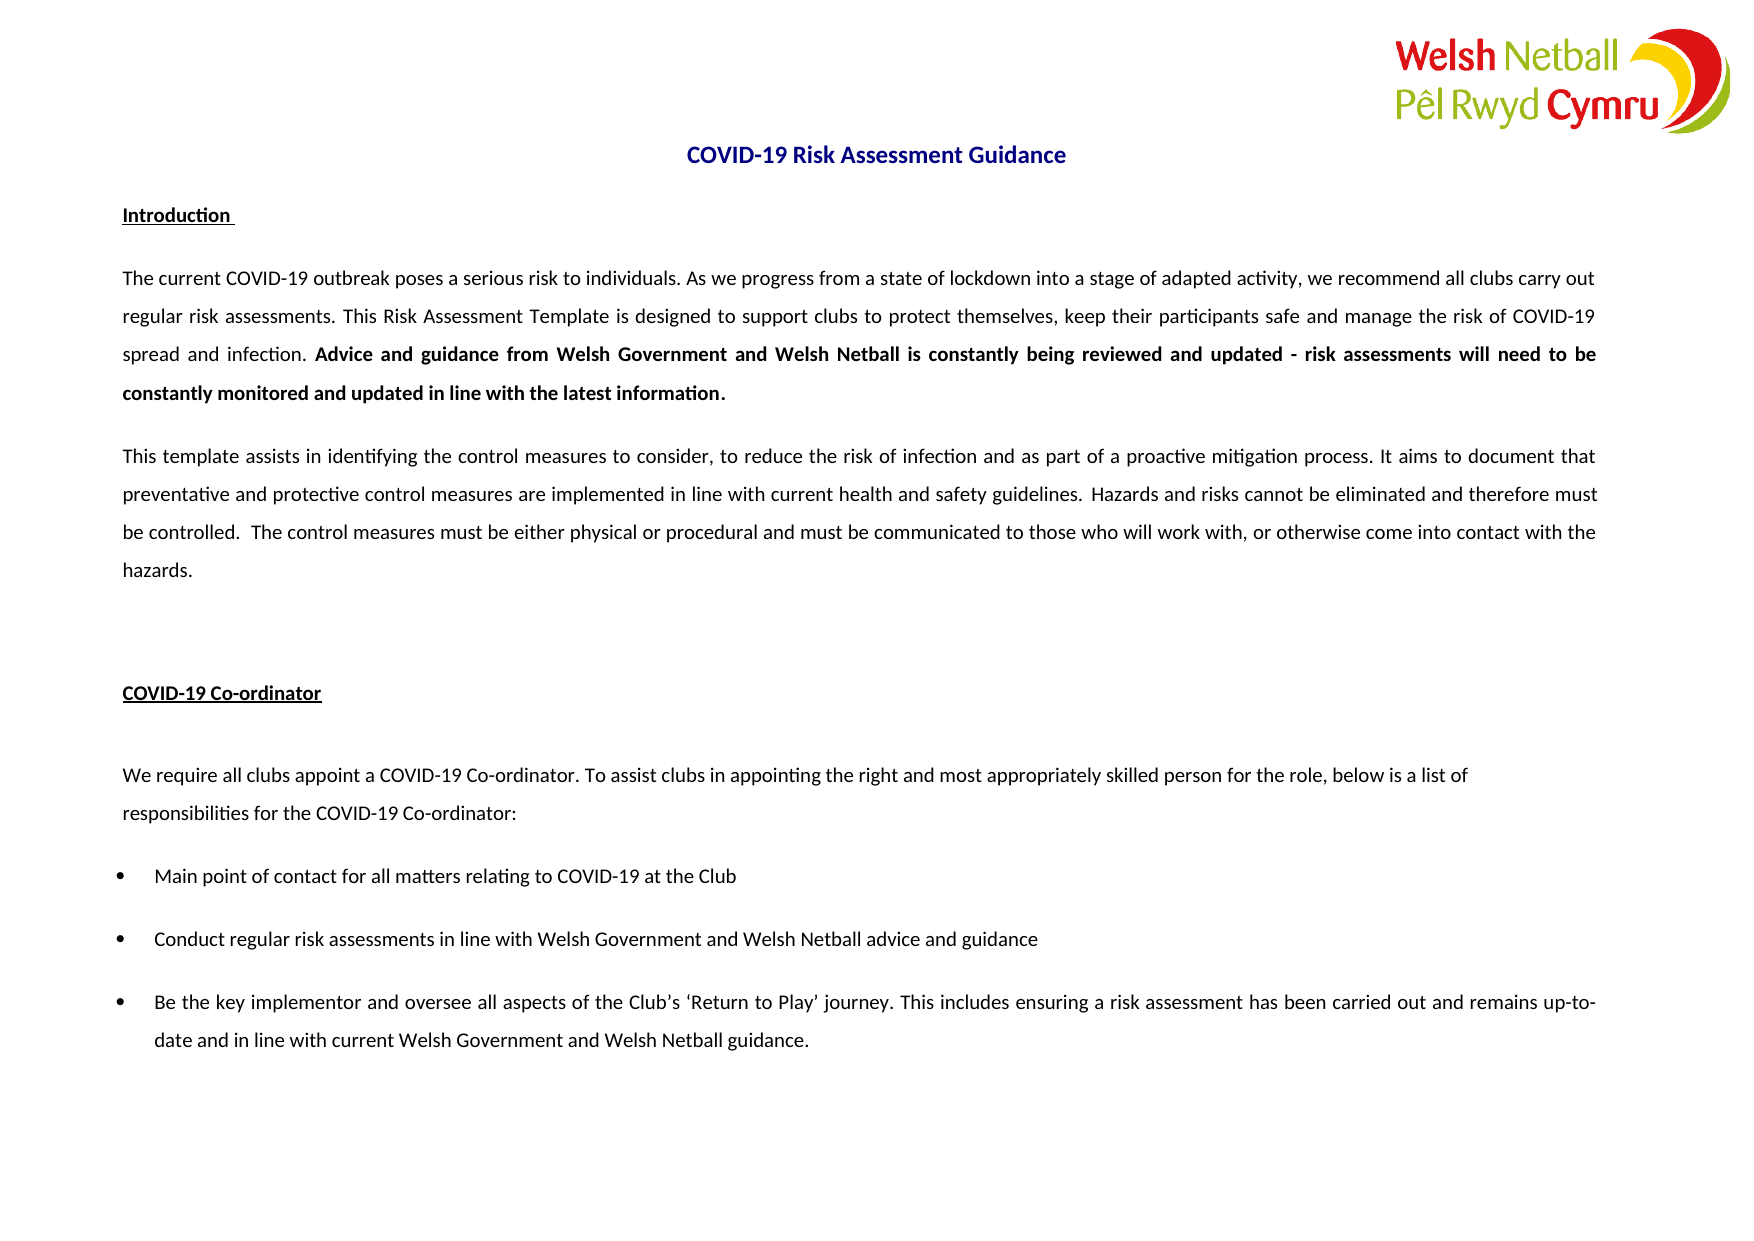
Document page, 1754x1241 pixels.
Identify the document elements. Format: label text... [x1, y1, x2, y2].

text The current COVID-19 outbreak poses a serious risk to individuals. As we progress from a state of lockdown into a stage of adapted activity, we recommend all clubs carry out regular risk assessments. This Risk Assessment Template is designed to support clubs to protect themselves, keep their participants safe and manage the risk of COVID-19 spread and infection. Advice and guidance from Welsh Government and Welsh Netball is constantly being reviewed and updated - risk assessments will need to be constantly monitored and updated in line with the latest information. [122, 265, 1599, 405]
text We require all clubs appoint a COVID-19 Co-ordinator. To assist clubs in appointing the right and most appropriately skilled person for the role, below is a list of responsibilities for the COVID-19 Co-ordinator: [122, 718, 1599, 825]
text COVID-19 Co-ordinator [122, 680, 1599, 705]
list Main point of contact for all matters relating to COVID-19 at the Club [117, 863, 1599, 888]
text Introduction [122, 202, 1599, 228]
list Conduct regular risk assessments in line with Welsh Government and Welsh Netball advice and guidance [117, 926, 1599, 952]
text This template assists in identifying the control measures to consider, to reduce the risk of infection and as part of a proactive mitigation process. It aims to document that preventative and protective control measures are implemented in line with current health and safety guidelines. Hazards and risks cannot be eliminated and therefore must be controlled. The control measures must be either physical or procedural and must be communicated to those who will work with, or otherwise come into contact with the hazards. [122, 443, 1599, 583]
text COVID-19 Risk Assessment Guidance [531, 139, 1222, 170]
list Be the key implementor and oversee all aspects of the Club’s ‘Return to Play’ journey. This includes ensuring a risk assessment has been carried out and remains up-to-date and in line with current Welsh Government and Welsh Netball guidance. [117, 989, 1599, 1053]
picture [1395, 28, 1731, 134]
